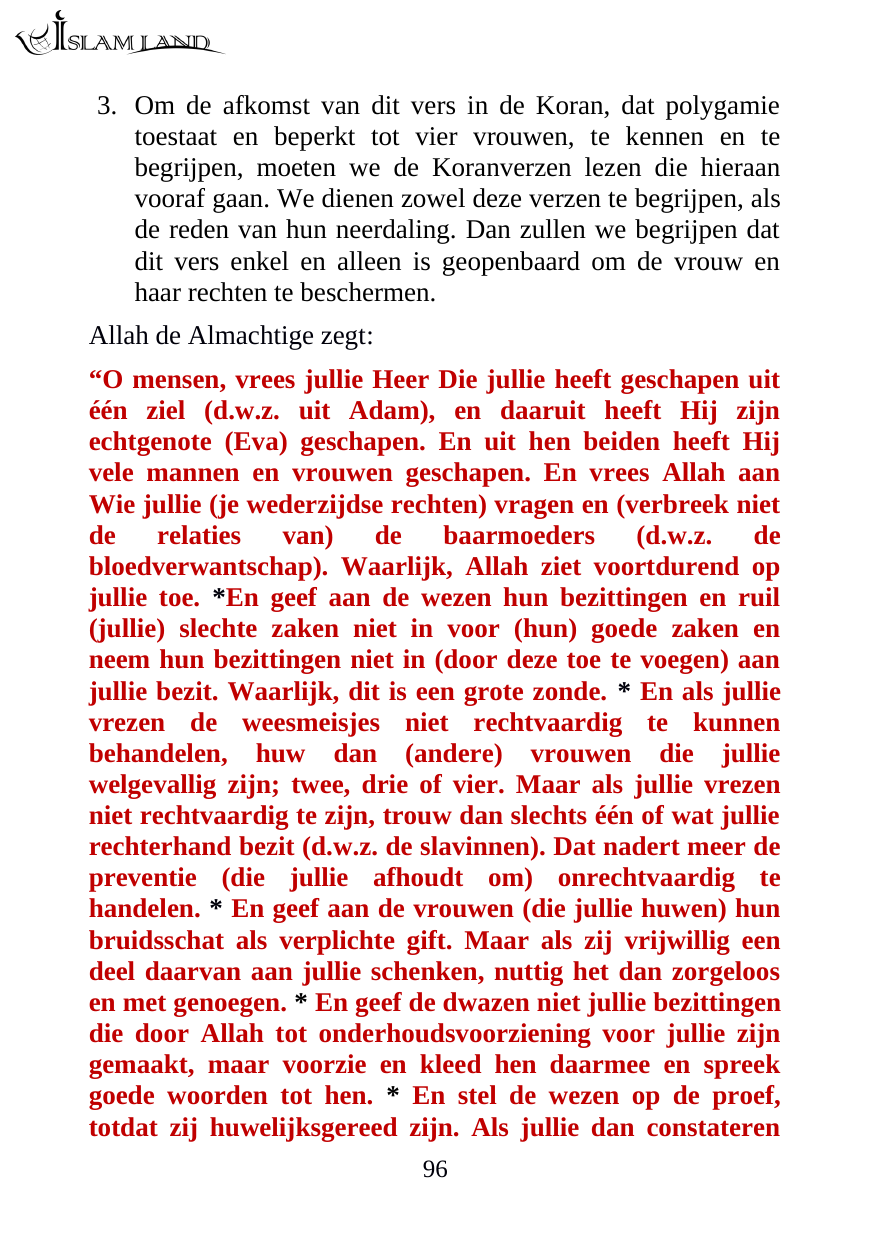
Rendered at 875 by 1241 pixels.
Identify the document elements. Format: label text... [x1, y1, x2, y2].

text Allah de Almachtige zegt: [88, 319, 781, 351]
list Om de afkomst van dit vers in de Koran, dat polygamie toestaat en beperkt tot vier vrouwen, te kennen en te begrijpen, moeten we de Koranverzen lezen die hieraan vooraf gaan. We dienen zowel deze verzen te begrijpen, als de reden van hun neerdaling. Dan zullen we begrijpen dat dit vers enkel en alleen is geopenbaard om de vrouw en haar rechten te beschermen. [97, 89, 781, 307]
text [88, 363, 781, 1142]
picture [14, 10, 227, 55]
